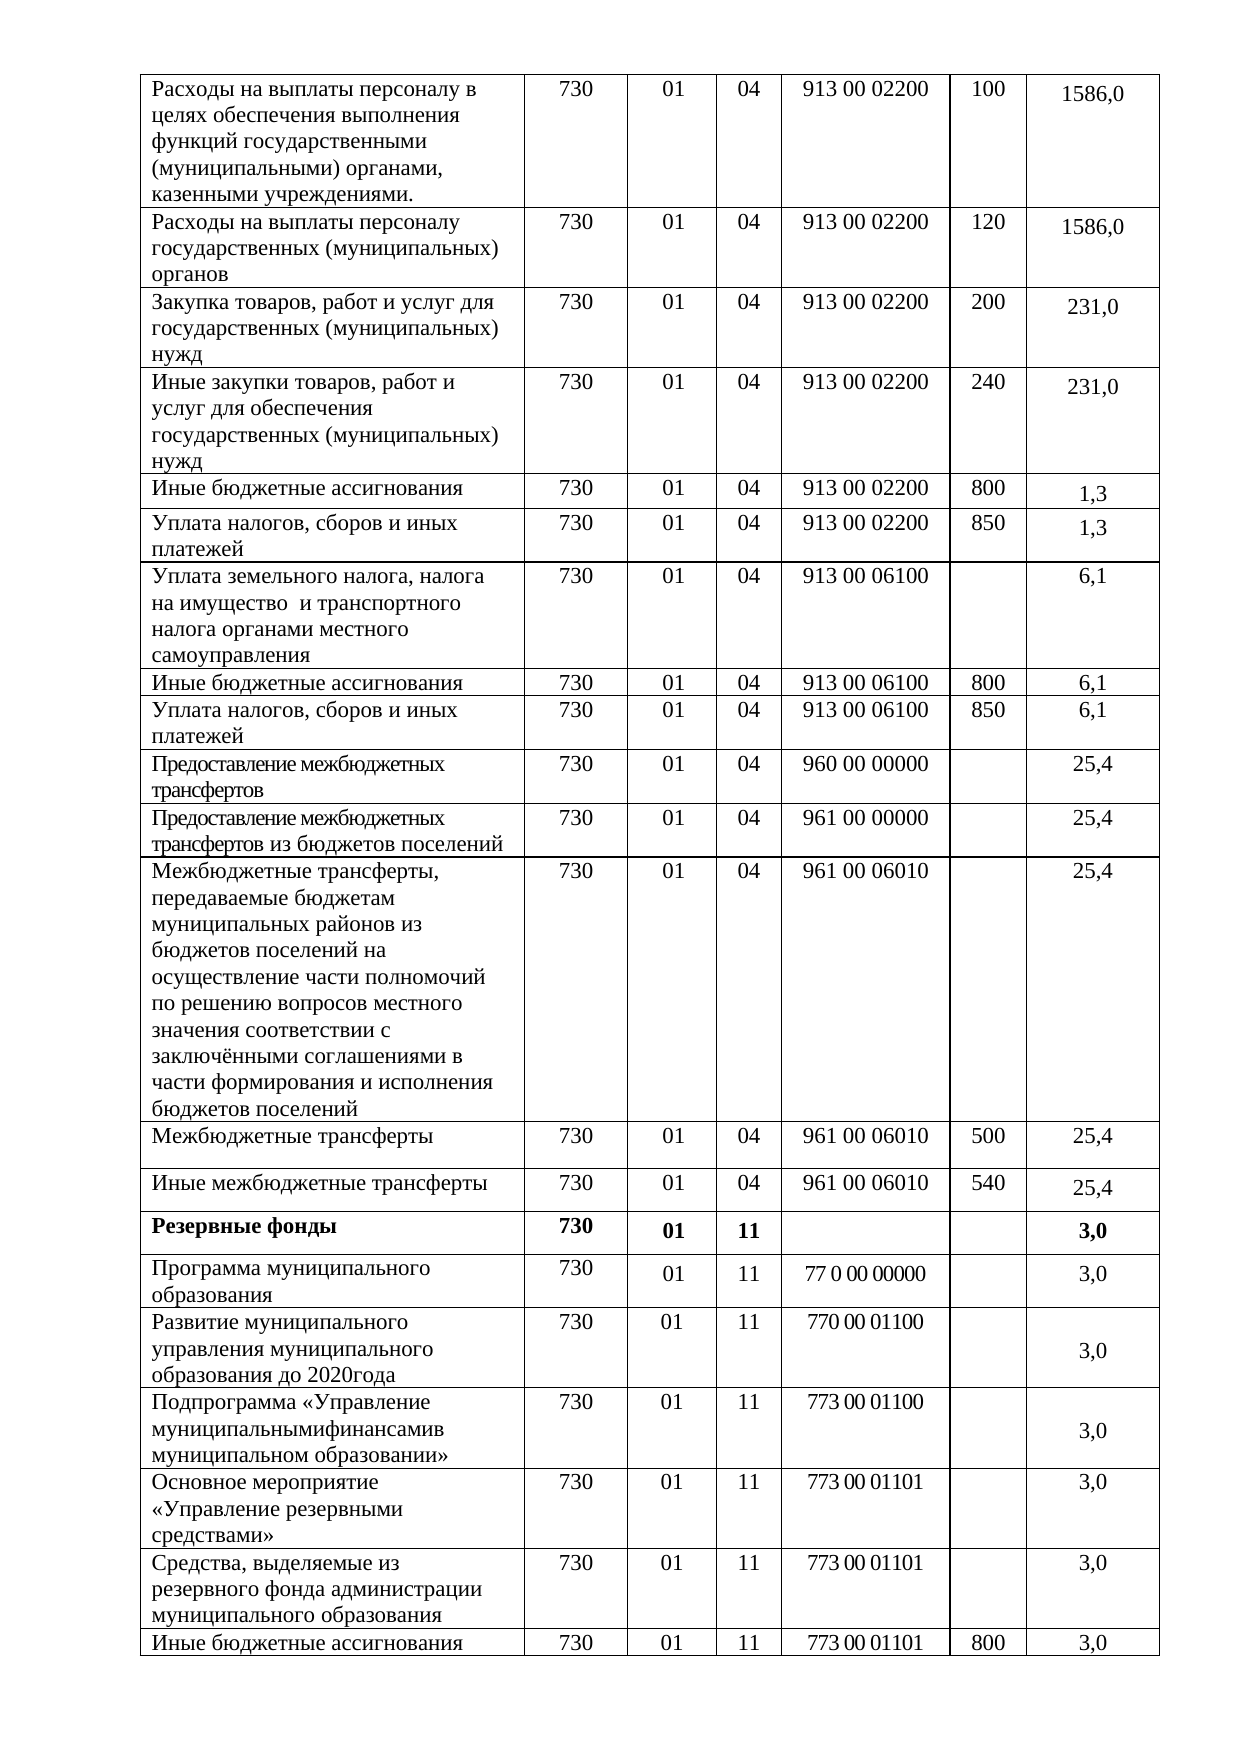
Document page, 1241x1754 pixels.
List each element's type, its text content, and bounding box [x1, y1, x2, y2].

table_cell Закупка товаров, работ и услуг для государственных (муниципальных) нужд [141, 288, 524, 367]
table_cell 01 [628, 75, 716, 207]
table_cell 11 [717, 1255, 781, 1307]
table_cell 6,1 [1027, 563, 1159, 668]
table_cell 961 00 06010 [782, 1169, 949, 1211]
table_cell 850 [951, 696, 1026, 749]
table_cell 25,4 [1027, 1169, 1159, 1211]
table_cell 960 00 00000 [782, 750, 949, 803]
table_cell 500 [951, 1122, 1026, 1168]
table_cell 730 [525, 1629, 627, 1655]
table_cell 730 [525, 669, 627, 695]
table_cell Уплата налогов, сборов и иных платежей [141, 696, 524, 749]
table_cell [951, 1212, 1026, 1253]
table_cell 01 [628, 750, 716, 803]
table_cell 730 [525, 858, 627, 1121]
table_cell 04 [717, 858, 781, 1121]
table_cell 240 [951, 368, 1026, 473]
table_cell 01 [628, 804, 716, 856]
table_cell 800 [951, 1629, 1026, 1655]
table_cell [782, 1212, 949, 1253]
table_cell 01 [628, 1169, 716, 1211]
table_cell 913 00 06100 [782, 563, 949, 668]
table_cell Предоставление межбюджетных трансфертов [141, 750, 524, 803]
table_cell 1586,0 [1027, 208, 1159, 287]
table_cell 730 [525, 1122, 627, 1168]
table_cell 01 [628, 1388, 716, 1467]
table_cell 11 [717, 1549, 781, 1628]
table_cell 913 00 06100 [782, 696, 949, 749]
table_cell 01 [628, 1469, 716, 1547]
table_cell 730 [525, 474, 627, 508]
table_cell 913 00 02200 [782, 368, 949, 473]
table_cell 01 [628, 474, 716, 508]
table_cell [951, 1388, 1026, 1467]
table_cell 913 00 02200 [782, 208, 949, 287]
table_cell 961 00 06010 [782, 1122, 949, 1168]
table_cell Расходы на выплаты персоналу в целях обеспечения выполнения функций государственными (муниципальными) органами, казенными учреждениями. [141, 75, 524, 207]
table_cell 773 00 01100 [782, 1388, 949, 1467]
table_cell [951, 1549, 1026, 1628]
table_cell 25,4 [1027, 1122, 1159, 1168]
table_cell 730 [525, 509, 627, 561]
table_cell [951, 563, 1026, 668]
table_cell 730 [525, 563, 627, 668]
table_cell [951, 1469, 1026, 1547]
table_cell 800 [951, 669, 1026, 695]
table_cell 01 [628, 696, 716, 749]
table_cell 800 [951, 474, 1026, 508]
table_cell 11 [717, 1388, 781, 1467]
table_cell 913 00 06100 [782, 669, 949, 695]
table_cell 3,0 [1027, 1629, 1159, 1655]
table_cell Межбюджетные трансферты [141, 1122, 524, 1168]
table_cell 04 [717, 669, 781, 695]
table_cell 961 00 06010 [782, 858, 949, 1121]
table_cell 04 [717, 696, 781, 749]
table_cell 01 [628, 1122, 716, 1168]
table_cell Уплата налогов, сборов и иных платежей [141, 509, 524, 561]
table_cell 1,3 [1027, 509, 1159, 561]
table_cell 25,4 [1027, 858, 1159, 1121]
table_cell 01 [628, 669, 716, 695]
table_cell 730 [525, 696, 627, 749]
table_cell 01 [628, 1629, 716, 1655]
table_cell 01 [628, 509, 716, 561]
table_cell 913 00 02200 [782, 75, 949, 207]
table_cell 01 [628, 1255, 716, 1307]
table_cell 3,0 [1027, 1388, 1159, 1467]
table_cell 3,0 [1027, 1255, 1159, 1307]
table_cell 04 [717, 750, 781, 803]
table_cell 773 00 01101 [782, 1629, 949, 1655]
table_cell 04 [717, 1122, 781, 1168]
table_cell 730 [525, 750, 627, 803]
table_cell Основное мероприятие «Управление резервными средствами» [141, 1469, 524, 1547]
table_cell [951, 750, 1026, 803]
table_cell 773 00 01101 [782, 1549, 949, 1628]
table_cell 11 [717, 1308, 781, 1387]
table_cell Иные бюджетные ассигнования [141, 474, 524, 508]
table_cell 04 [717, 75, 781, 207]
table_cell 200 [951, 288, 1026, 367]
table_cell 1586,0 [1027, 75, 1159, 207]
table_cell 913 00 02200 [782, 474, 949, 508]
table_cell Иные закупки товаров, работ и услуг для обеспечения государственных (муниципальных) нужд [141, 368, 524, 473]
table_cell 01 [628, 1212, 716, 1253]
table_cell Иные бюджетные ассигнования [141, 669, 524, 695]
table_cell 540 [951, 1169, 1026, 1211]
table_cell 25,4 [1027, 804, 1159, 856]
table_cell 11 [717, 1629, 781, 1655]
table_cell 04 [717, 1169, 781, 1211]
table_cell 120 [951, 208, 1026, 287]
table_cell Программа муниципального образования [141, 1255, 524, 1307]
table_cell 913 00 02200 [782, 288, 949, 367]
table_cell 730 [525, 368, 627, 473]
table_cell 730 [525, 1469, 627, 1547]
table_cell [951, 858, 1026, 1121]
table_cell 730 [525, 804, 627, 856]
table_cell 3,0 [1027, 1469, 1159, 1547]
table_cell 730 [525, 1255, 627, 1307]
table_cell Резервные фонды [141, 1212, 524, 1253]
table_cell 913 00 02200 [782, 509, 949, 561]
table_cell 11 [717, 1212, 781, 1253]
table_cell 6,1 [1027, 696, 1159, 749]
table_cell 04 [717, 804, 781, 856]
table_cell 01 [628, 1308, 716, 1387]
table_cell 04 [717, 208, 781, 287]
table_cell 25,4 [1027, 750, 1159, 803]
table_cell Межбюджетные трансферты, передаваемые бюджетам муниципальных районов из бюджетов поселений на осуществление части полномочий по решению вопросов местного значения соответствии с заключёнными соглашениями в части формирования и исполнения бюджетов поселений [141, 858, 524, 1121]
table_cell 730 [525, 1308, 627, 1387]
table_cell [951, 1255, 1026, 1307]
table_cell Иные межбюджетные трансферты [141, 1169, 524, 1211]
table_cell 04 [717, 288, 781, 367]
table_cell 1,3 [1027, 474, 1159, 508]
table_cell 850 [951, 509, 1026, 561]
table_cell 04 [717, 368, 781, 473]
table_cell 01 [628, 858, 716, 1121]
table_cell 961 00 00000 [782, 804, 949, 856]
table_cell 730 [525, 1388, 627, 1467]
table_cell 11 [717, 1469, 781, 1547]
table_cell 01 [628, 288, 716, 367]
table_cell Средства, выделяемые из резервного фонда администрации муниципального образования [141, 1549, 524, 1628]
table_cell 231,0 [1027, 288, 1159, 367]
table_cell 6,1 [1027, 669, 1159, 695]
table_cell 01 [628, 1549, 716, 1628]
table_cell 730 [525, 208, 627, 287]
table_cell 231,0 [1027, 368, 1159, 473]
table_cell 01 [628, 563, 716, 668]
table_cell Подпрограмма «Управление муниципальнымифинансамив муниципальном образовании» [141, 1388, 524, 1467]
table_cell 730 [525, 1169, 627, 1211]
table_cell 730 [525, 1212, 627, 1253]
table_cell 01 [628, 208, 716, 287]
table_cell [141, 1629, 524, 1655]
table_cell 3,0 [1027, 1308, 1159, 1387]
table_cell 770 00 01100 [782, 1308, 949, 1387]
table_cell 730 [525, 288, 627, 367]
table_cell 3,0 [1027, 1212, 1159, 1253]
table_cell 730 [525, 1549, 627, 1628]
table_cell 01 [628, 368, 716, 473]
table_cell Уплата земельного налога, налога на имущество и транспортного налога органами местного самоуправления [141, 563, 524, 668]
table_cell Предоставление межбюджетных трансфертов из бюджетов поселений [141, 804, 524, 856]
table_cell 04 [717, 509, 781, 561]
table_cell 773 00 01101 [782, 1469, 949, 1547]
table_cell Расходы на выплаты персоналу государственных (муниципальных) органов [141, 208, 524, 287]
table_cell 730 [525, 75, 627, 207]
table_cell 04 [717, 563, 781, 668]
table_cell 77 0 00 00000 [782, 1255, 949, 1307]
table_cell 3,0 [1027, 1549, 1159, 1628]
table_cell [951, 1308, 1026, 1387]
table_cell Развитие муниципального управления муниципального образования до 2020года [141, 1308, 524, 1387]
table_cell [951, 804, 1026, 856]
table_cell 04 [717, 474, 781, 508]
table_cell 100 [951, 75, 1026, 207]
